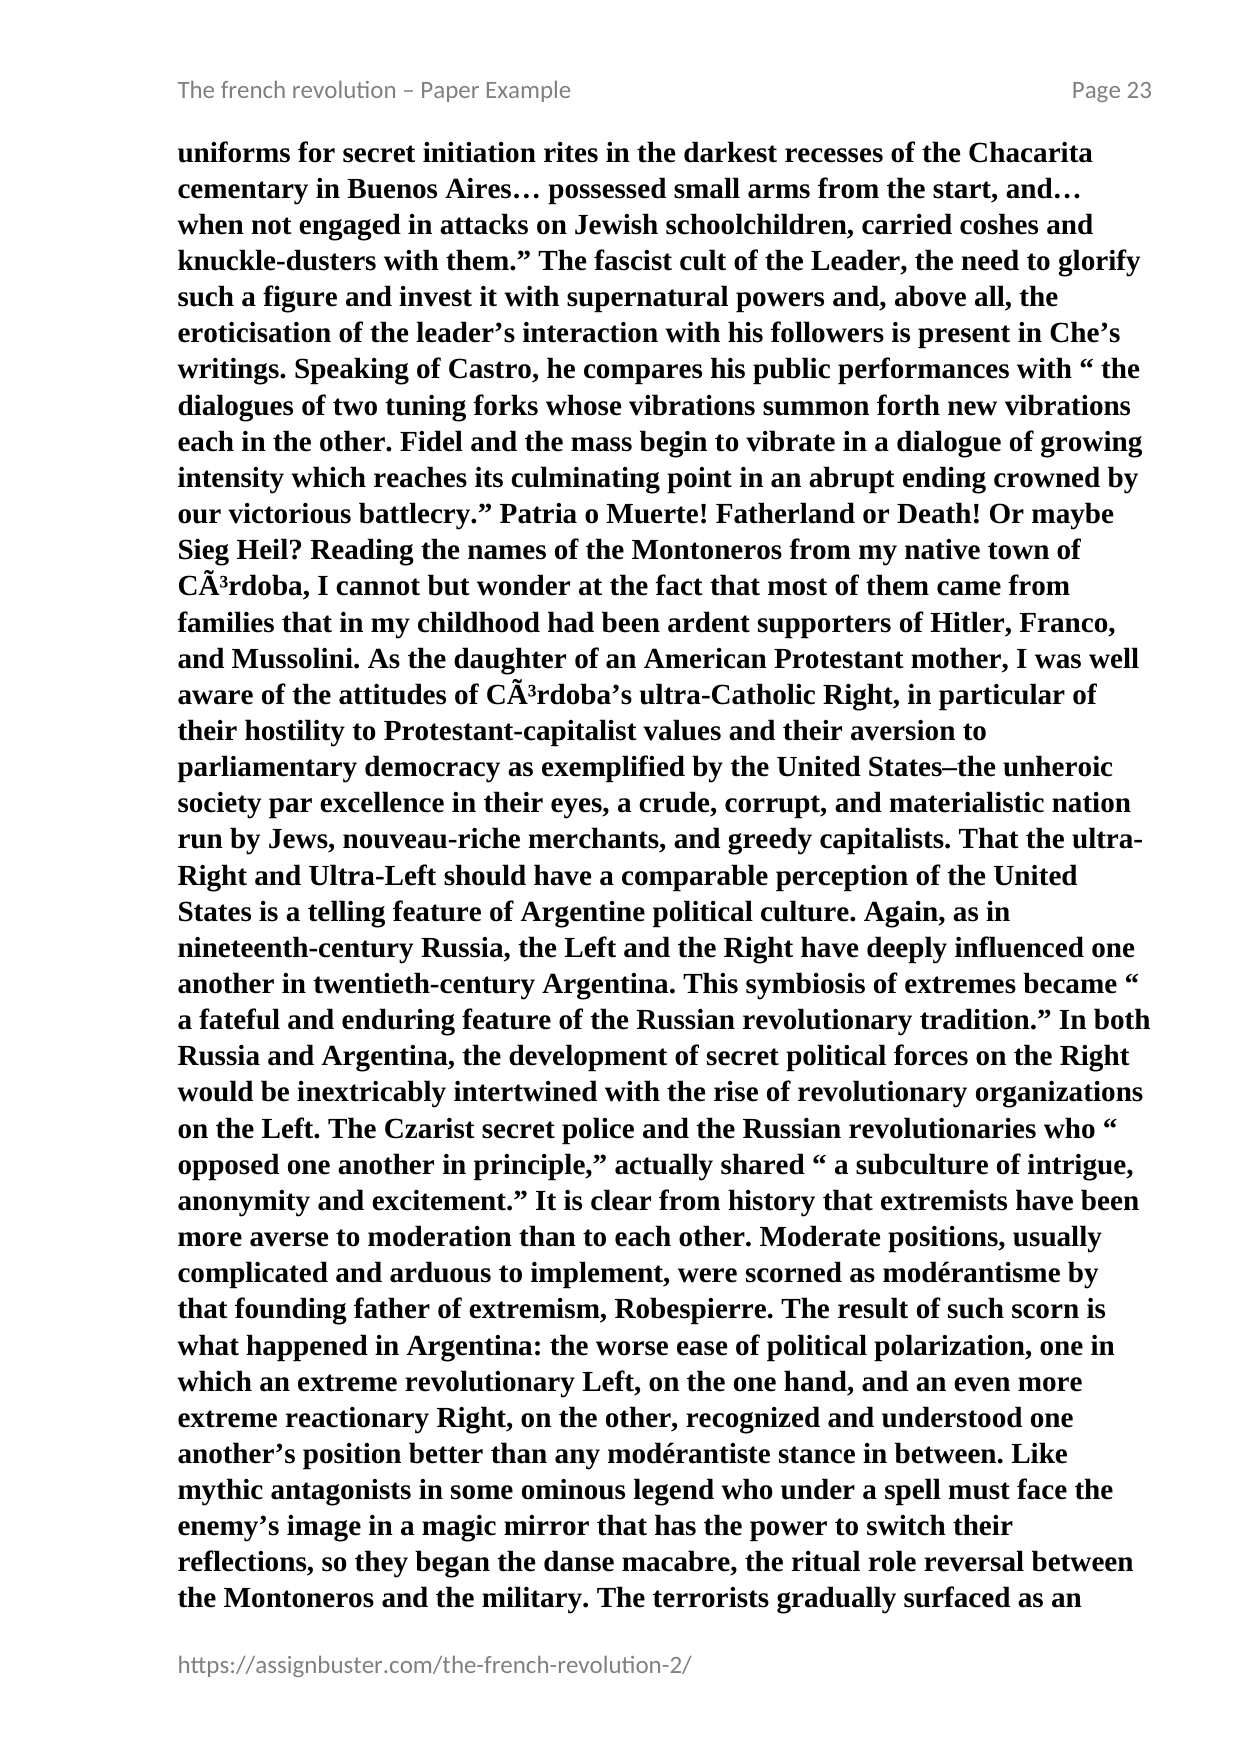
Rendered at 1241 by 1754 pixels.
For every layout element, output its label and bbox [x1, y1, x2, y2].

subtitle [177, 135, 1152, 1614]
